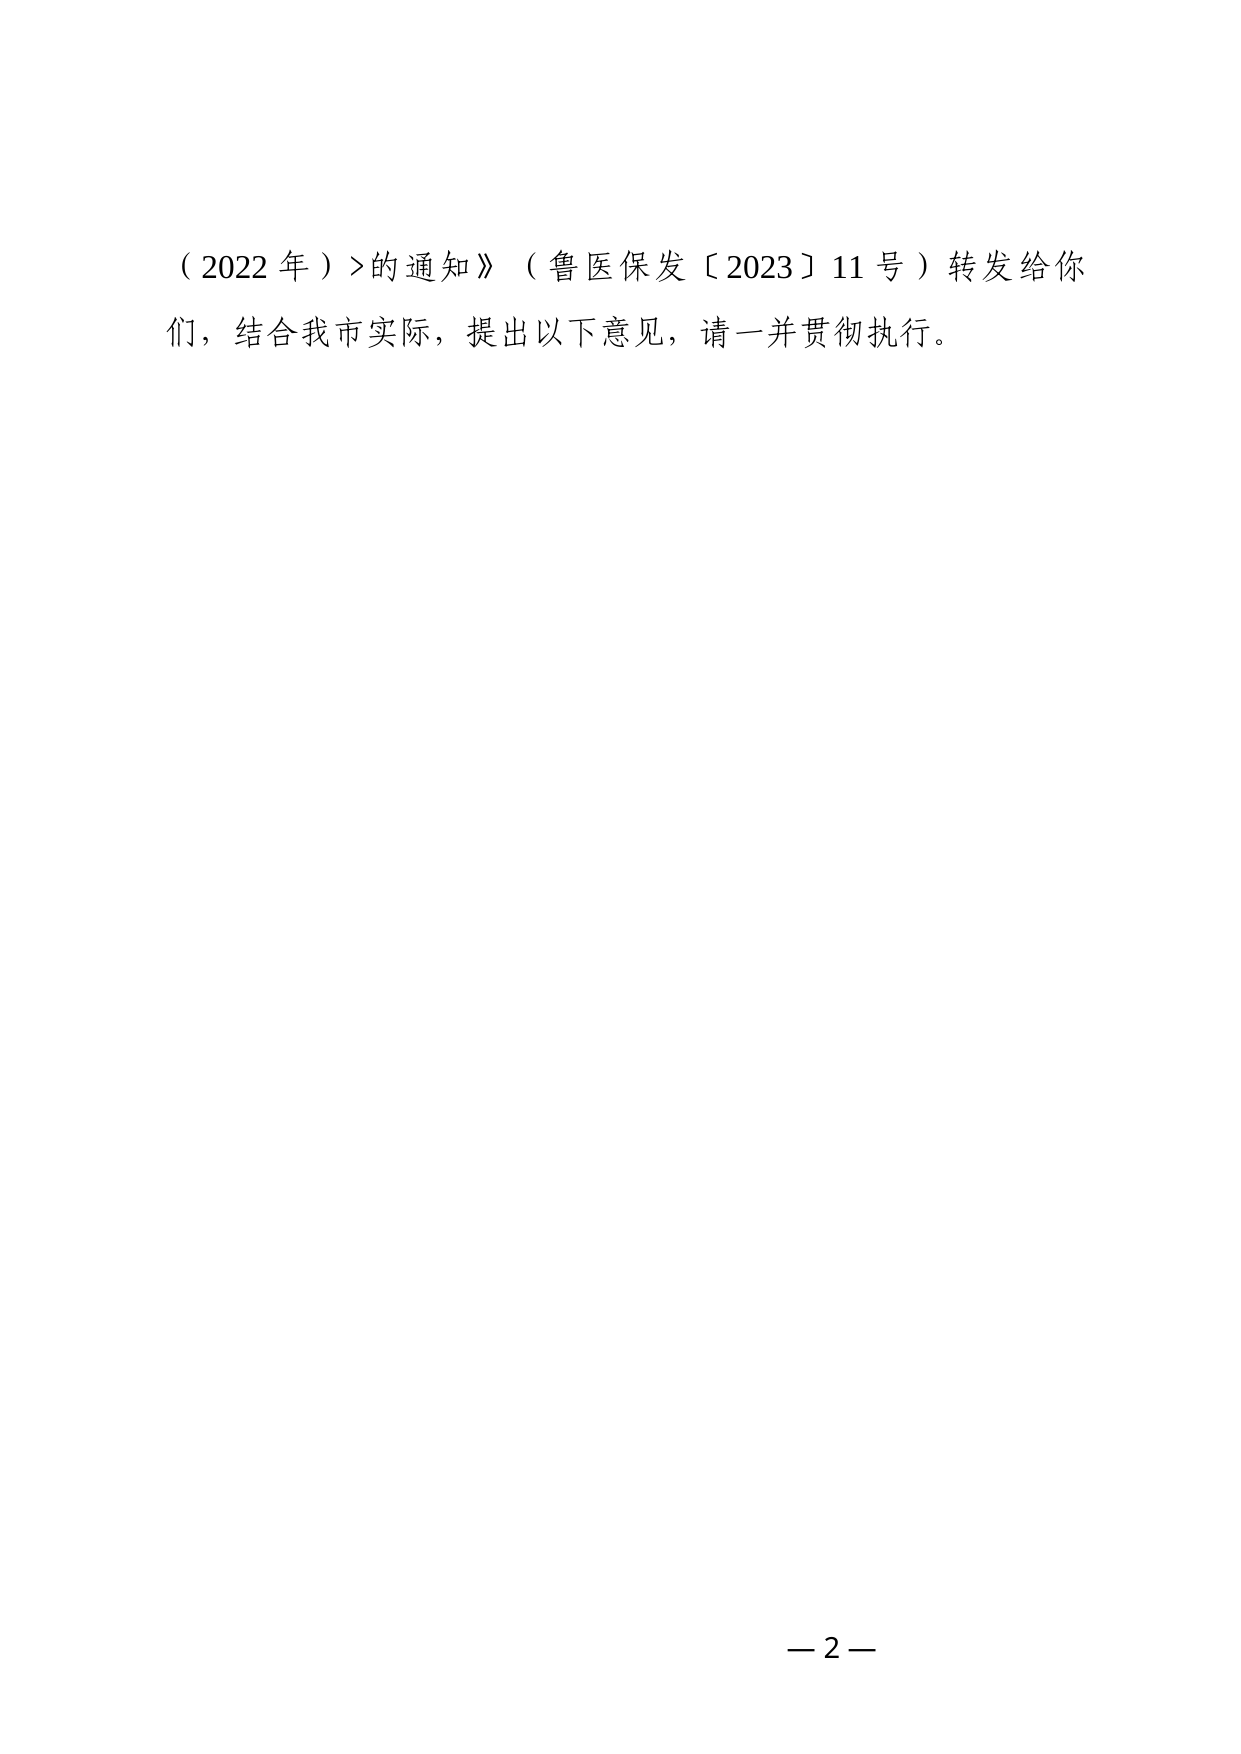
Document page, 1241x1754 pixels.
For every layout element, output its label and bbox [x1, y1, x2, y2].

text [165, 233, 1087, 363]
